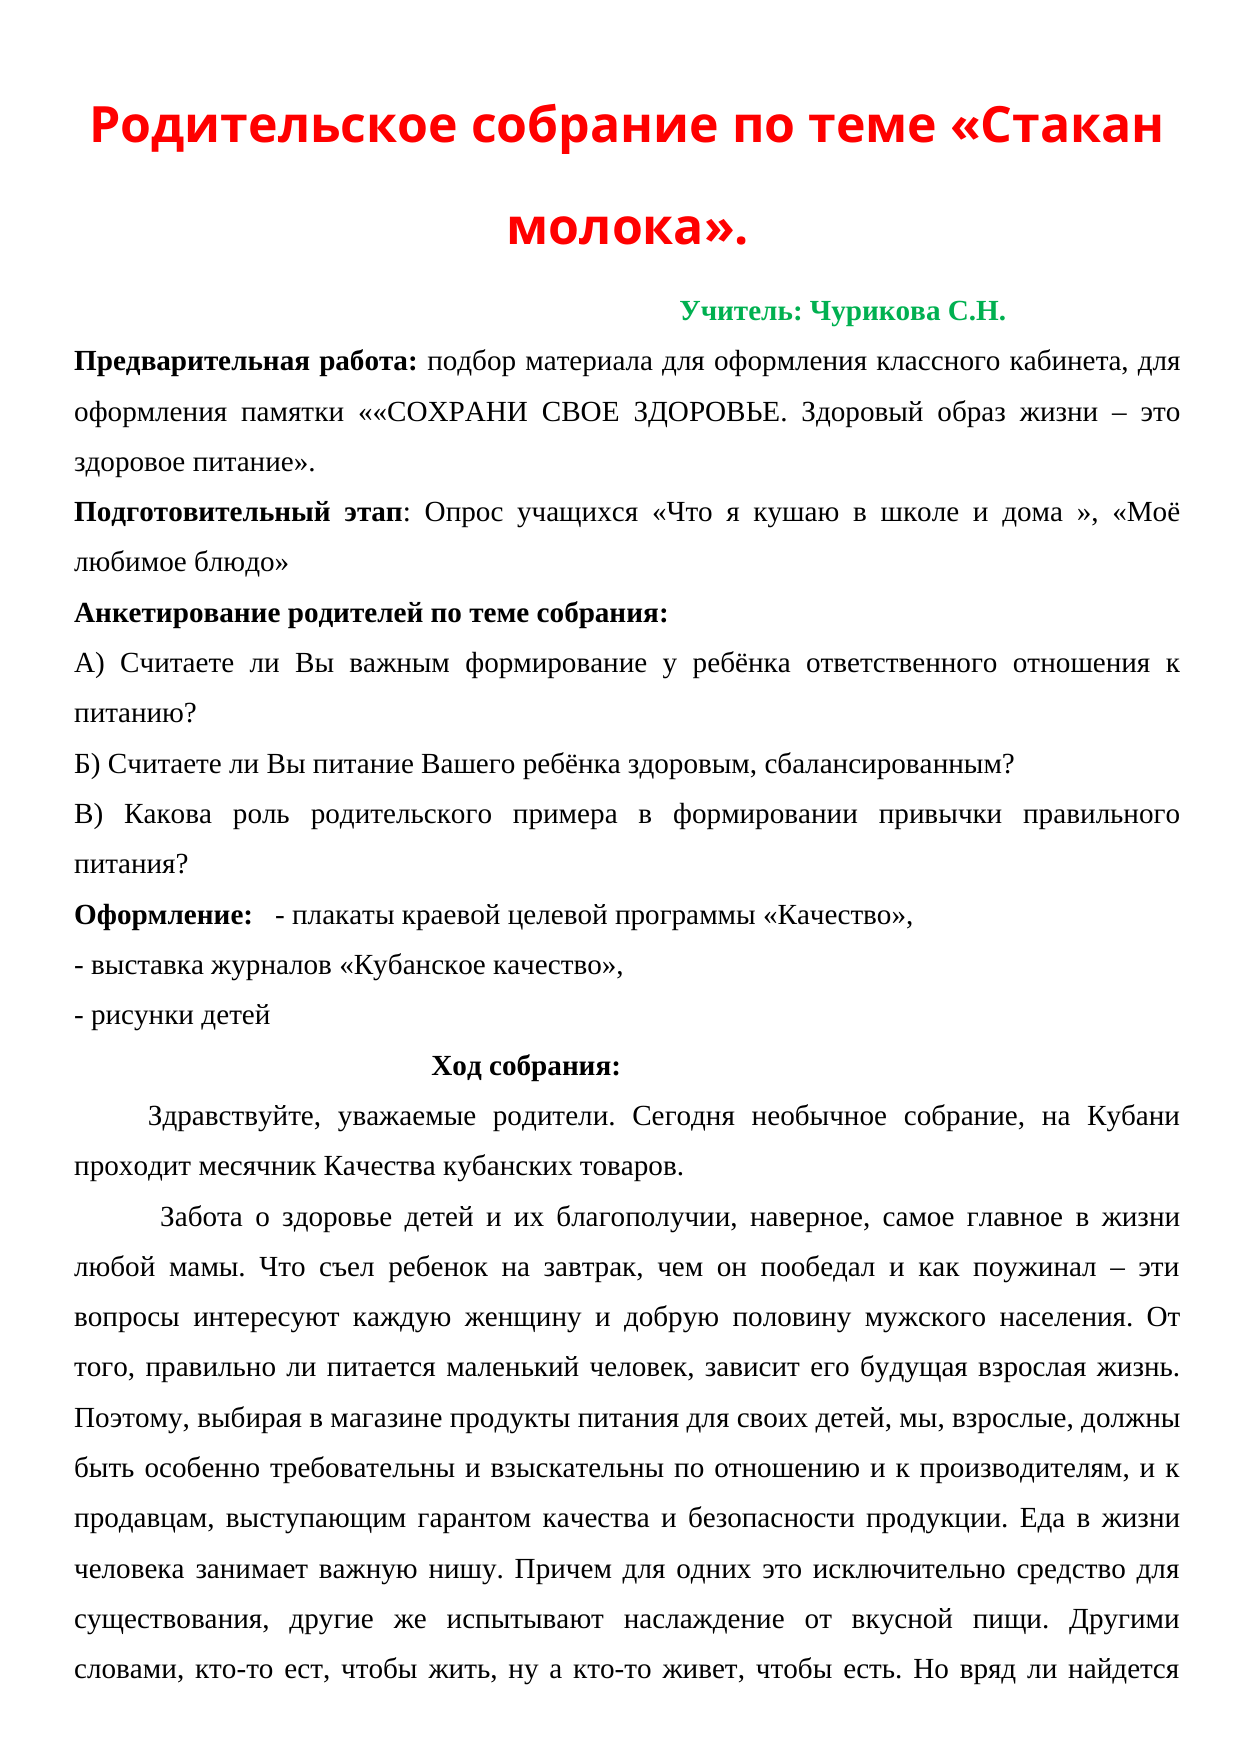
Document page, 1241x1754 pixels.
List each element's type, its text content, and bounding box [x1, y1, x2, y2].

text Ход собрания: [74, 1048, 1181, 1081]
text - выставка журналов «Кубанское качество», [74, 947, 1181, 981]
text Б) Считаете ли Вы питание Вашего ребёнка здоровым, сбалансированным? [74, 746, 1181, 779]
text Оформление: - плакаты краевой целевой программы «Качество», [74, 897, 1181, 930]
text Предварительная работа: подбор материала для оформления классного кабинета, для оформления памятки ««СОХРАНИ СВОЕ ЗДОРОВЬЕ. Здоровый образ жизни – это здоровое питание». [74, 343, 1181, 477]
text - рисунки детей [74, 997, 1181, 1031]
text Родительское собрание по теме «Стакан молока». [74, 89, 1181, 259]
text Учитель: Чурикова С.Н. [74, 293, 1181, 327]
text Анкетирование родителей по теме собрания: [74, 595, 1181, 628]
text Подготовительный этап: Опрос учащихся «Что я кушаю в школе и дома », «Моё любимое блюдо» [74, 494, 1181, 578]
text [74, 1199, 1181, 1685]
text Здравствуйте, уважаемые родители. Сегодня необычное собрание, на Кубани проходит месячник Качества кубанских товаров. [74, 1098, 1181, 1182]
text А) Считаете ли Вы важным формирование у ребёнка ответственного отношения к питанию? [74, 645, 1181, 729]
text В) Какова роль родительского примера в формировании привычки правильного питания? [74, 796, 1181, 880]
